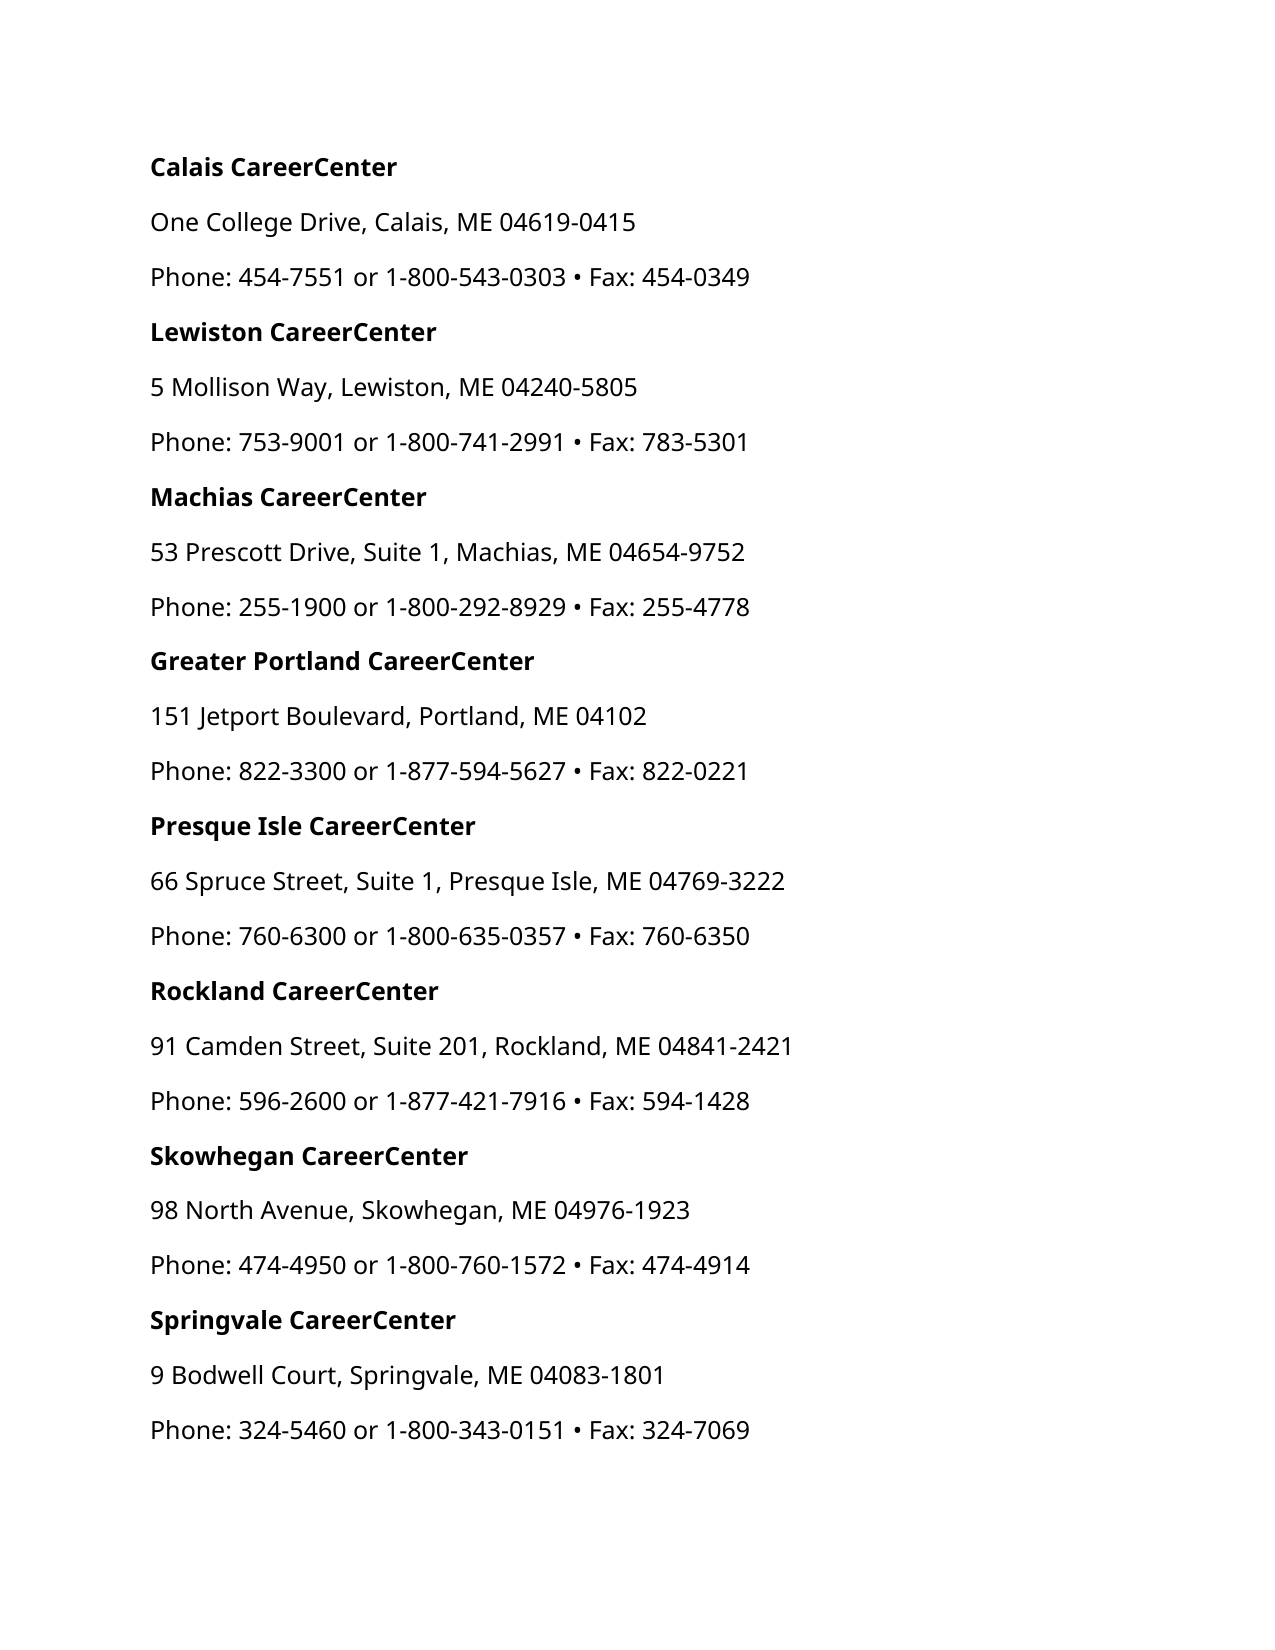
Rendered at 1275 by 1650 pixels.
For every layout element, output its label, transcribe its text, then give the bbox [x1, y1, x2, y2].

text 151 Jetport Boulevard, Portland, ME 04102 [150, 699, 1209, 733]
text Lewiston CareerCenter [150, 315, 1209, 349]
text 5 Mollison Way, Lewiston, ME 04240-5805 [150, 369, 1209, 404]
text Phone: 324-5460 or 1-800-343-0151 • Fax: 324-7069 [150, 1413, 1209, 1447]
text 66 Spruce Street, Suite 1, Presque Isle, ME 04769-3222 [150, 864, 1209, 898]
text 98 North Avenue, Skowhegan, ME 04976-1923 [150, 1193, 1209, 1227]
text Machias CareerCenter [150, 479, 1209, 513]
text 53 Prescott Drive, Suite 1, Machias, ME 04654-9752 [150, 534, 1209, 568]
text Calais CareerCenter [150, 150, 1209, 184]
text Springvale CareerCenter [150, 1303, 1209, 1337]
text Phone: 753-9001 or 1-800-741-2991 • Fax: 783-5301 [150, 424, 1209, 458]
text One College Drive, Calais, ME 04619-0415 [150, 205, 1209, 239]
text Phone: 255-1900 or 1-800-292-8929 • Fax: 255-4778 [150, 589, 1209, 623]
text Phone: 474-4950 or 1-800-760-1572 • Fax: 474-4914 [150, 1248, 1209, 1282]
text 9 Bodwell Court, Springvale, ME 04083-1801 [150, 1358, 1209, 1392]
text 91 Camden Street, Suite 201, Rockland, ME 04841-2421 [150, 1028, 1209, 1062]
text Phone: 760-6300 or 1-800-635-0357 • Fax: 760-6350 [150, 918, 1209, 953]
text Greater Portland CareerCenter [150, 644, 1209, 678]
text Presque Isle CareerCenter [150, 809, 1209, 843]
text Rockland CareerCenter [150, 973, 1209, 1007]
text Phone: 596-2600 or 1-877-421-7916 • Fax: 594-1428 [150, 1083, 1209, 1117]
text Skowhegan CareerCenter [150, 1138, 1209, 1172]
text Phone: 822-3300 or 1-877-594-5627 • Fax: 822-0221 [150, 754, 1209, 788]
text Phone: 454-7551 or 1-800-543-0303 • Fax: 454-0349 [150, 260, 1209, 294]
